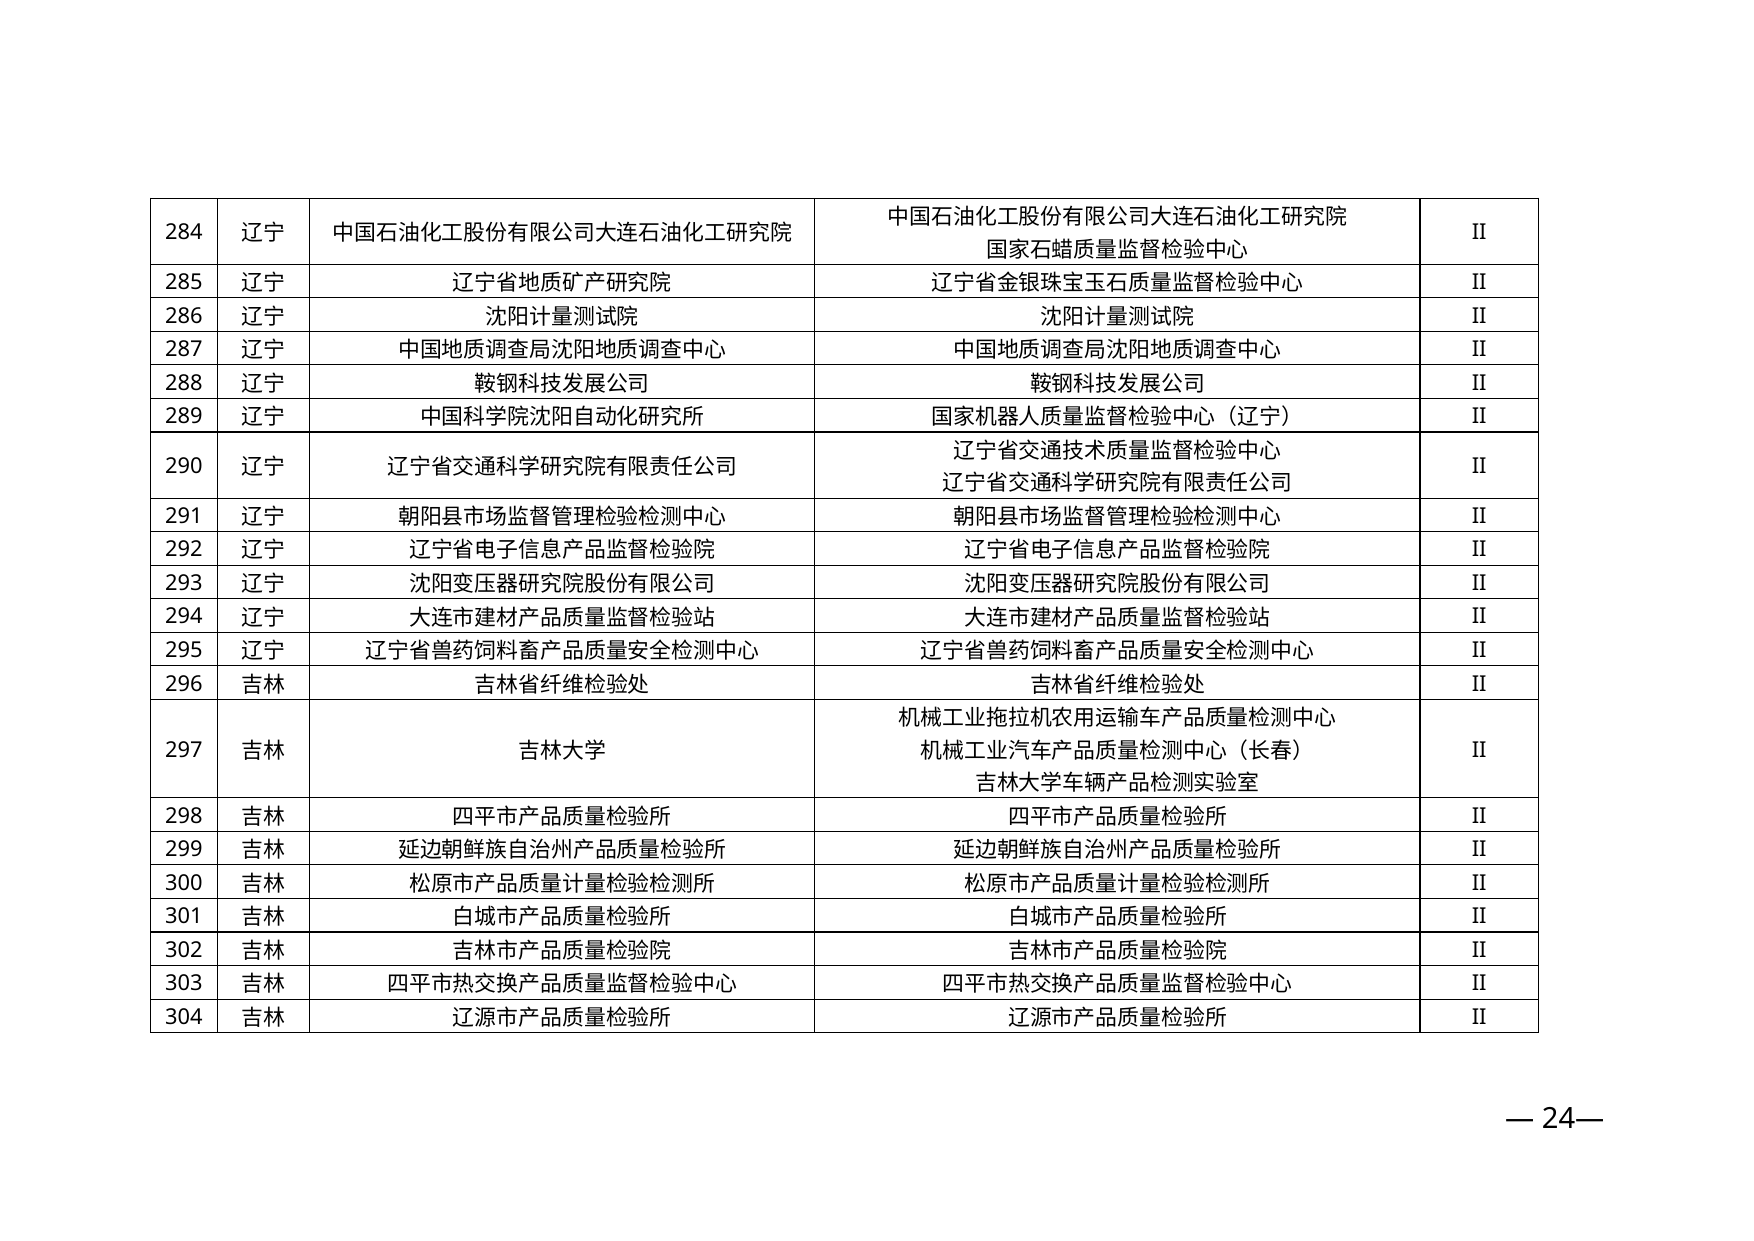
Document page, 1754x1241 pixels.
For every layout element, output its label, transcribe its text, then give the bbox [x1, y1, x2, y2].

table_cell 辽宁 [218, 298, 309, 331]
table_cell 辽宁 [218, 365, 309, 398]
table_cell 302 [151, 933, 217, 965]
table_cell 287 [151, 332, 217, 364]
table_cell II [1421, 700, 1538, 797]
table_cell 辽宁 [218, 499, 309, 531]
table_cell 朝阳县市场监督管理检验检测中心 [310, 499, 814, 531]
table_cell 289 [151, 399, 217, 431]
table_cell 286 [151, 298, 217, 331]
table_cell 辽宁省兽药饲料畜产品质量安全检测中心 [815, 633, 1419, 665]
table_cell 松原市产品质量计量检验检测所 [310, 865, 814, 898]
table_cell 吉林 [218, 1000, 309, 1032]
table_cell 296 [151, 666, 217, 699]
table_cell 辽宁省地质矿产研究院 [310, 265, 814, 297]
table_cell 303 [151, 966, 217, 998]
table_cell 辽宁 [218, 399, 309, 431]
table_cell 辽宁 [218, 532, 309, 564]
table_cell II [1421, 832, 1538, 864]
table_cell 鞍钢科技发展公司 [815, 365, 1419, 398]
table_cell II [1421, 298, 1538, 331]
table_cell 285 [151, 265, 217, 297]
table_cell 吉林市产品质量检验院 [815, 933, 1419, 965]
table_cell 294 [151, 599, 217, 632]
table_cell II [1421, 966, 1538, 998]
table_cell II [1421, 399, 1538, 431]
table_cell 吉林省纤维检验处 [310, 666, 814, 699]
table_cell 白城市产品质量检验所 [815, 899, 1419, 931]
table_cell 辽宁 [218, 199, 309, 264]
table_cell 机械工业拖拉机农用运输车产品质量检测中心 机械工业汽车产品质量检测中心（长春） 吉林大学车辆产品检测实验室 [815, 700, 1419, 797]
table_cell 四平市产品质量检验所 [310, 798, 814, 831]
table_cell II [1421, 1000, 1538, 1032]
table_cell II [1421, 666, 1538, 699]
table_cell 吉林 [218, 933, 309, 965]
table_cell 延边朝鲜族自治州产品质量检验所 [310, 832, 814, 864]
table_cell 辽源市产品质量检验所 [310, 1000, 814, 1032]
table_cell 吉林市产品质量检验院 [310, 933, 814, 965]
table_cell 293 [151, 566, 217, 598]
table_cell 辽宁 [218, 332, 309, 364]
table_cell 四平市热交换产品质量监督检验中心 [815, 966, 1419, 998]
table_cell 304 [151, 1000, 217, 1032]
table_cell 291 [151, 499, 217, 531]
table_cell 沈阳变压器研究院股份有限公司 [815, 566, 1419, 598]
table_cell 辽宁 [218, 633, 309, 665]
table_cell 288 [151, 365, 217, 398]
table_cell II [1421, 499, 1538, 531]
table_cell 吉林 [218, 865, 309, 898]
table_cell 白城市产品质量检验所 [310, 899, 814, 931]
table_cell 中国石油化工股份有限公司大连石油化工研究院 [310, 199, 814, 264]
table_cell 辽宁 [218, 566, 309, 598]
table_cell 吉林大学 [310, 700, 814, 797]
table_cell 辽宁 [218, 599, 309, 632]
table_cell 沈阳变压器研究院股份有限公司 [310, 566, 814, 598]
table_cell 292 [151, 532, 217, 564]
table_cell 吉林 [218, 798, 309, 831]
table_cell 辽源市产品质量检验所 [815, 1000, 1419, 1032]
table_cell 284 [151, 199, 217, 264]
table_cell II [1421, 265, 1538, 297]
table_cell 朝阳县市场监督管理检验检测中心 [815, 499, 1419, 531]
table_cell 四平市热交换产品质量监督检验中心 [310, 966, 814, 998]
table_cell II [1421, 365, 1538, 398]
table_cell 中国地质调查局沈阳地质调查中心 [310, 332, 814, 364]
table_cell II [1421, 332, 1538, 364]
table_cell 299 [151, 832, 217, 864]
table_cell 沈阳计量测试院 [310, 298, 814, 331]
table_cell 辽宁 [218, 433, 309, 497]
table_cell II [1421, 199, 1538, 264]
table_cell 四平市产品质量检验所 [815, 798, 1419, 831]
table_cell II [1421, 933, 1538, 965]
table_cell 辽宁 [218, 265, 309, 297]
table_cell 295 [151, 633, 217, 665]
table_cell II [1421, 865, 1538, 898]
table_cell 吉林 [218, 666, 309, 699]
table_cell 中国科学院沈阳自动化研究所 [310, 399, 814, 431]
table_cell 吉林 [218, 832, 309, 864]
table_cell 中国石油化工股份有限公司大连石油化工研究院 国家石蜡质量监督检验中心 [815, 199, 1419, 264]
table_cell II [1421, 532, 1538, 564]
table_cell 吉林 [218, 700, 309, 797]
table_cell 290 [151, 433, 217, 497]
table_cell II [1421, 599, 1538, 632]
table_cell 国家机器人质量监督检验中心（辽宁） [815, 399, 1419, 431]
table_cell 300 [151, 865, 217, 898]
table_cell 大连市建材产品质量监督检验站 [310, 599, 814, 632]
table_cell 301 [151, 899, 217, 931]
table_cell 辽宁省电子信息产品监督检验院 [815, 532, 1419, 564]
table_cell II [1421, 633, 1538, 665]
table_cell 吉林 [218, 966, 309, 998]
table_cell II [1421, 798, 1538, 831]
table_cell 吉林省纤维检验处 [815, 666, 1419, 699]
table_cell 吉林 [218, 899, 309, 931]
table_cell 松原市产品质量计量检验检测所 [815, 865, 1419, 898]
table_cell 辽宁省电子信息产品监督检验院 [310, 532, 814, 564]
table_cell 辽宁省金银珠宝玉石质量监督检验中心 [815, 265, 1419, 297]
table_cell II [1421, 899, 1538, 931]
table_cell 297 [151, 700, 217, 797]
table_cell II [1421, 433, 1538, 497]
table_cell 298 [151, 798, 217, 831]
table_cell 延边朝鲜族自治州产品质量检验所 [815, 832, 1419, 864]
table_cell II [1421, 566, 1538, 598]
table_cell 大连市建材产品质量监督检验站 [815, 599, 1419, 632]
table_cell 中国地质调查局沈阳地质调查中心 [815, 332, 1419, 364]
table_cell 辽宁省交通技术质量监督检验中心 辽宁省交通科学研究院有限责任公司 [815, 433, 1419, 497]
table_cell 辽宁省兽药饲料畜产品质量安全检测中心 [310, 633, 814, 665]
table_cell 辽宁省交通科学研究院有限责任公司 [310, 433, 814, 497]
table_cell 沈阳计量测试院 [815, 298, 1419, 331]
table_cell 鞍钢科技发展公司 [310, 365, 814, 398]
